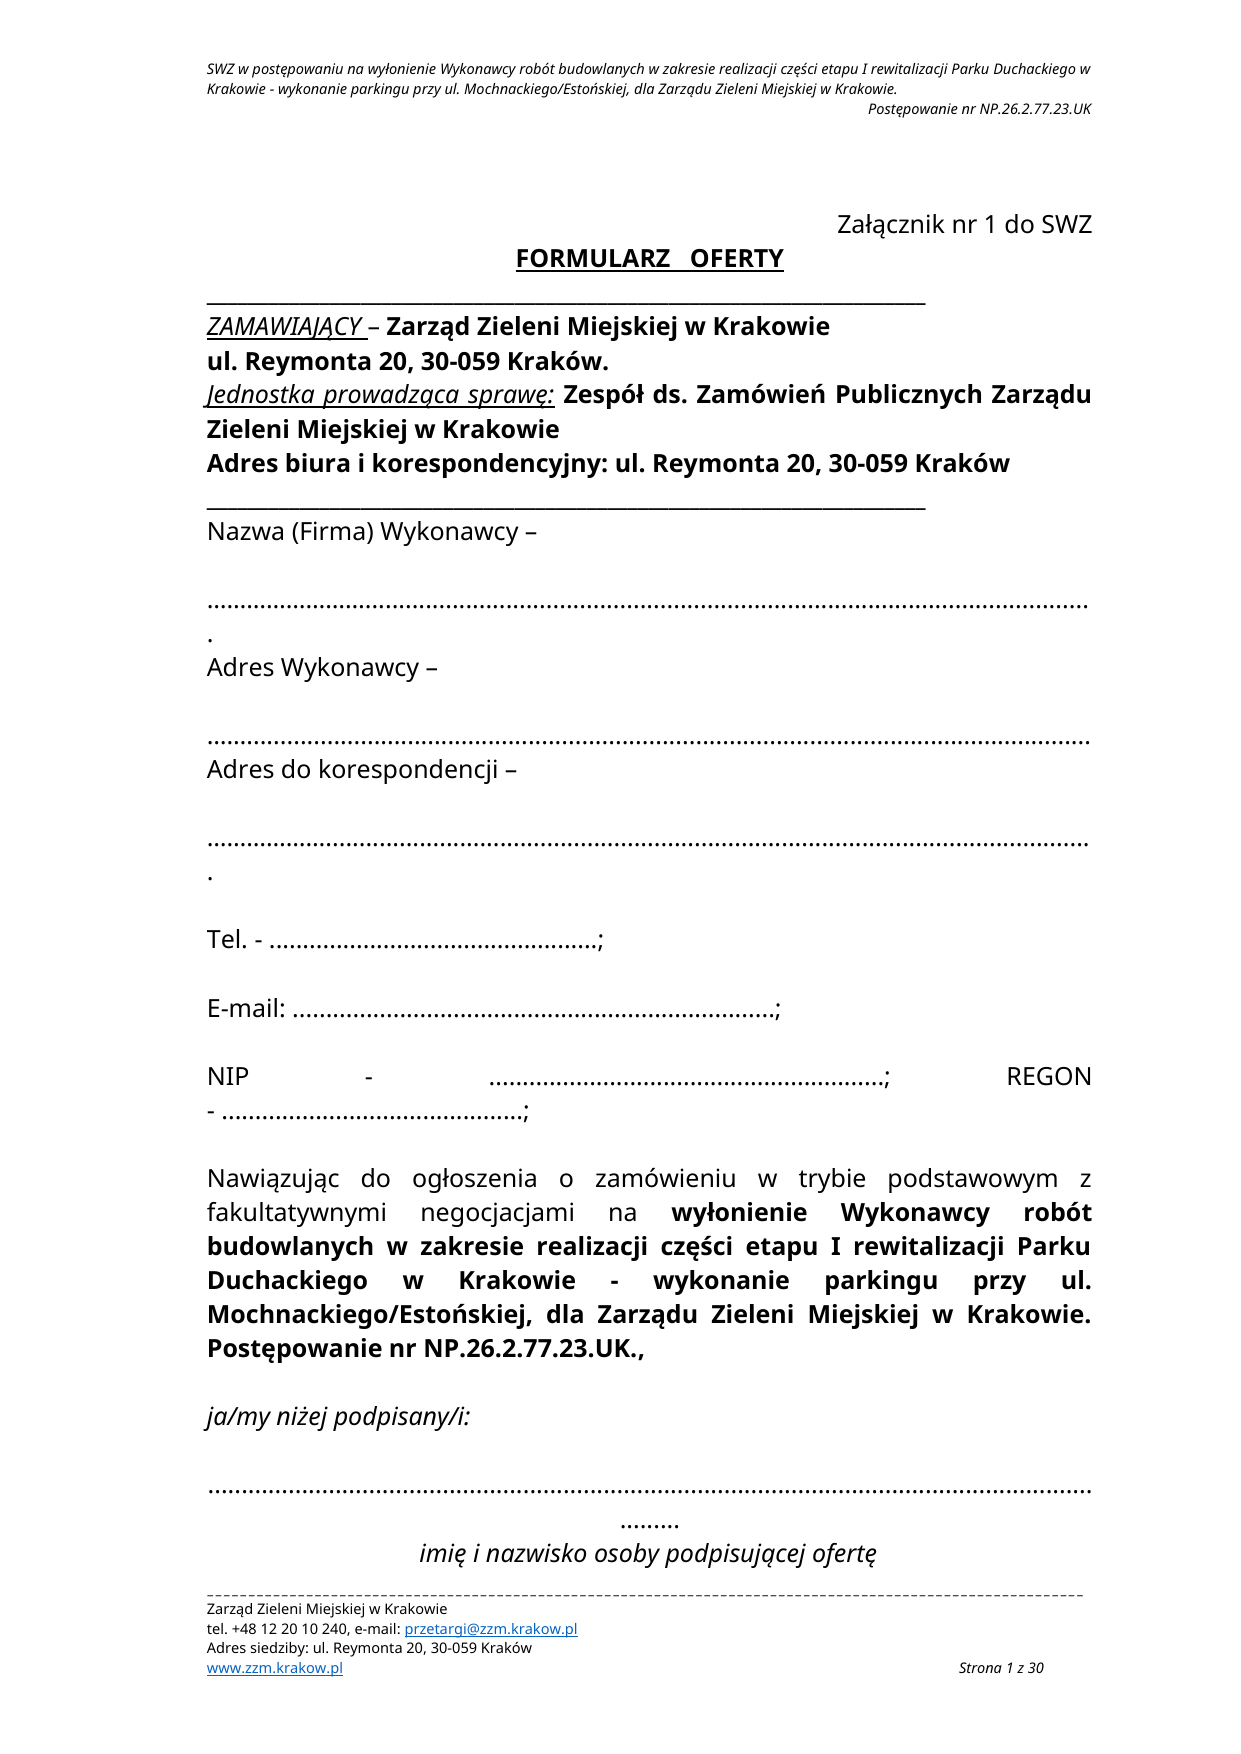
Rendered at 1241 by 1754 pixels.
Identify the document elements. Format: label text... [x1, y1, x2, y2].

text ……………………............................................................................................................. [207, 582, 1093, 650]
text Adres do korespondencji – [207, 752, 1093, 786]
text ______________________________________________________________________ [207, 479, 1093, 513]
text Adres biura i korespondencyjny: ul. Reymonta 20, 30-059 Kraków [207, 445, 1093, 479]
text NIP - ...........................................................; REGON - .............................................; [207, 1058, 1093, 1127]
list ja/my niżej podpisany/i: [207, 1399, 1093, 1433]
text Jednostka prowadząca sprawę: Zespół ds. Zamówień Publicznych Zarządu Zieleni Miejskiej w Krakowie [207, 377, 1093, 445]
text Tel. - .................................................; [207, 922, 1093, 956]
text Adres Wykonawcy – [207, 650, 1093, 684]
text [207, 1467, 1093, 1535]
text Nazwa (Firma) Wykonawcy – [207, 513, 1093, 547]
text Załącznik nr 1 do SWZ [207, 207, 1093, 241]
text E-mail: ........................................................................; [207, 990, 1093, 1024]
text ZAMAWIAJĄCY – Zarząd Zieleni Miejskiej w Krakowie [207, 309, 1093, 343]
text …….............................................................................................................................. [207, 718, 1093, 752]
text ______________________________________________________________________ [207, 275, 1093, 309]
text ul. Reymonta 20, 30-059 Kraków. [207, 343, 1093, 377]
text ………………................................................................................................................... [207, 820, 1093, 888]
text FORMULARZ OFERTY [207, 241, 1093, 275]
text imię i nazwisko osoby podpisującej ofertę [207, 1535, 1093, 1569]
list Nawiązując do ogłoszenia o zamówieniu w trybie podstawowym z fakultatywnymi negocjacjami na wyłonienie Wykonawcy robót budowlanych w zakresie realizacji części etapu I rewitalizacji Parku Duchackiego w Krakowie - wykonanie parkingu przy ul. Mochnackiego/Estońskiej, dla Zarządu Zieleni Miejskiej w Krakowie. Postępowanie nr NP.26.2.77.23.UK., [207, 1161, 1093, 1365]
